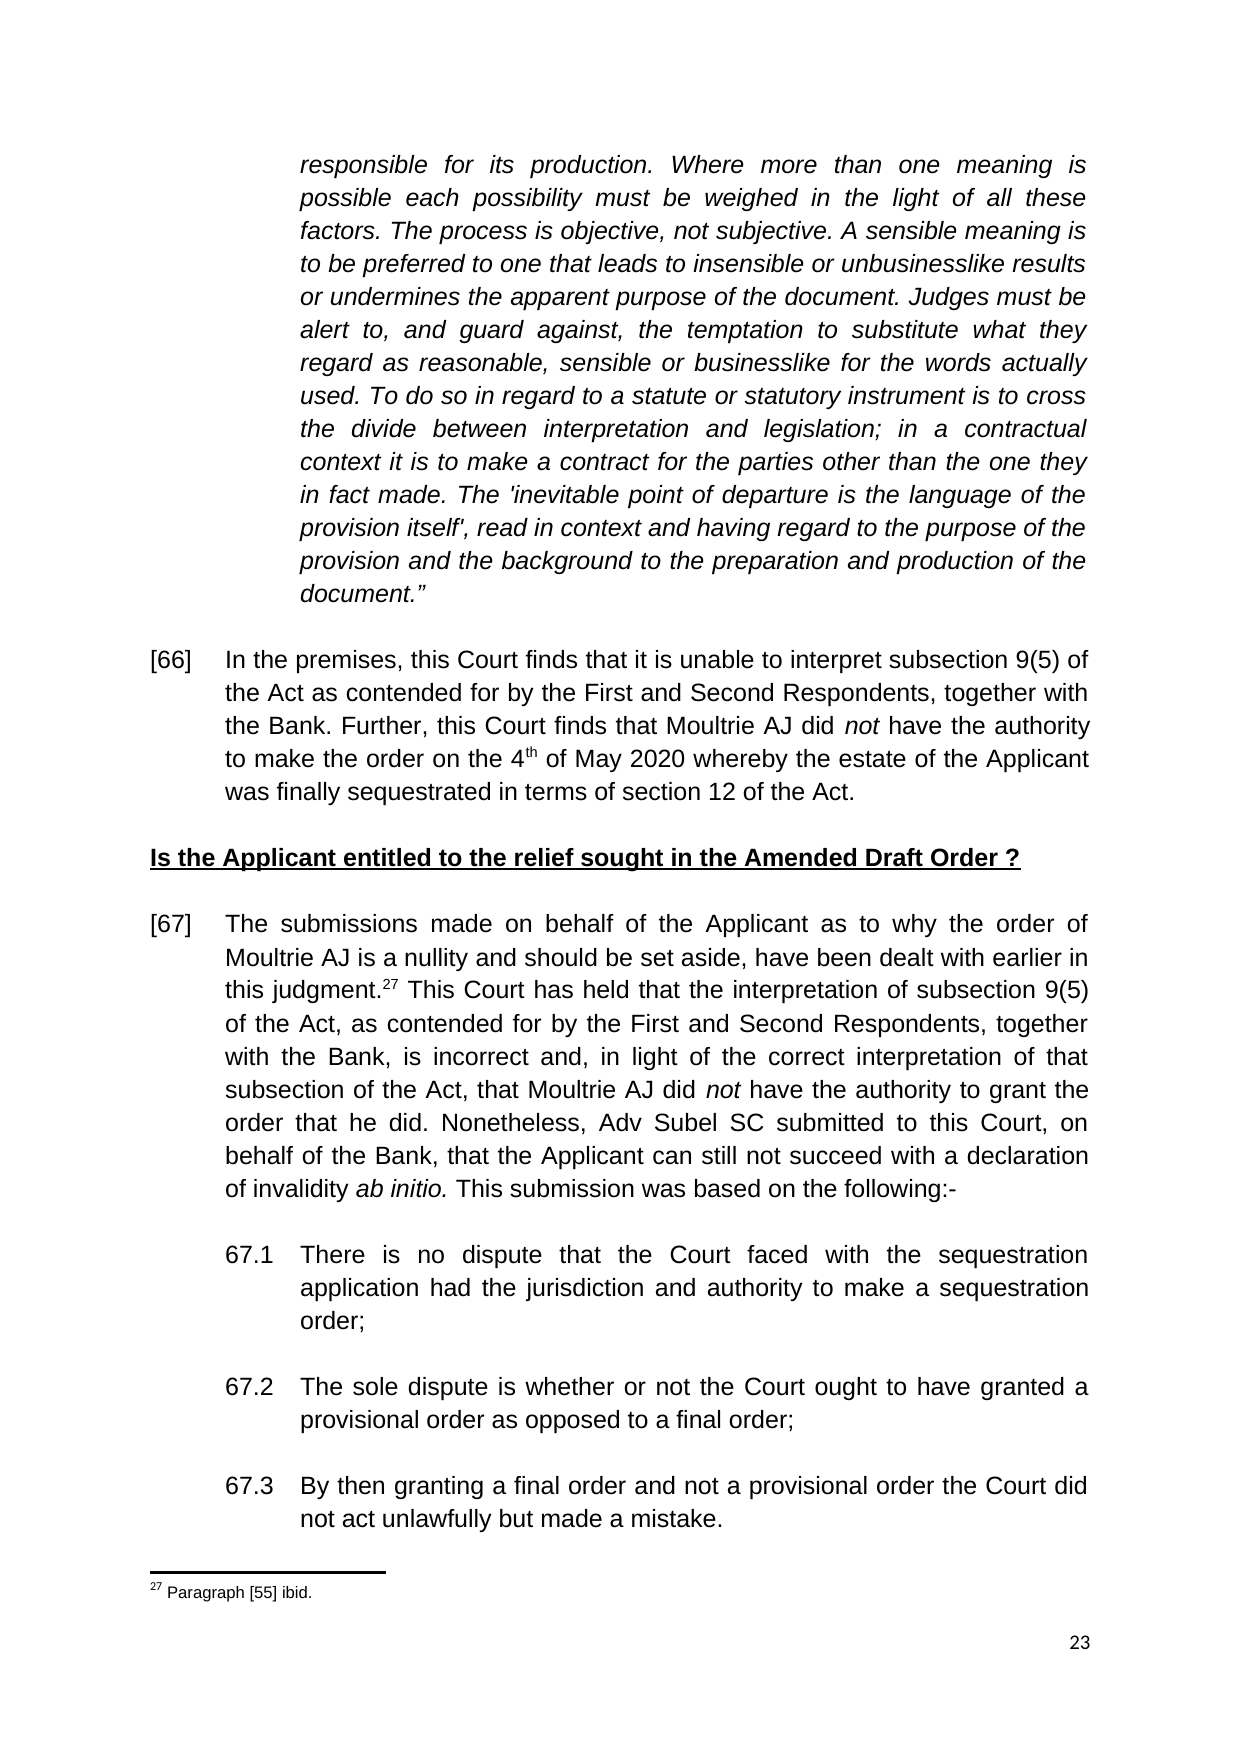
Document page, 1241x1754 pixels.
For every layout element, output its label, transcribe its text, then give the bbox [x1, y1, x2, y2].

text 67.1 There is no dispute that the Court faced with the sequestration application had the jurisdiction and authority to make a sequestration order; [225, 1240, 1090, 1334]
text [150, 150, 1090, 608]
text [66] In the premises, this Court finds that it is unable to interpret subsection 9(5) of the Act as contended for by the First and Second Respondents, together with the Bank. Further, this Court finds that Moultrie AJ did not have the authority to make the order on the 4th of May 2020 whereby the estate of the Applicant was finally sequestrated in terms of section 12 of the Act. [150, 645, 1090, 806]
text Is the Applicant entitled to the relief sought in the Amended Draft Order ? [150, 843, 1090, 872]
text [67] The submissions made on behalf of the Applicant as to why the order of Moultrie AJ is a nullity and should be set aside, have been dealt with earlier in this judgment. This Court has held that the interpretation of subsection 9(5) of the Act, as contended for by the First and Second Respondents, together with the Bank, is incorrect and, in light of the correct interpretation of that subsection of the Act, that Moultrie AJ did not have the authority to grant the order that he did. Nonetheless, Adv Subel SC submitted to this Court, on behalf of the Bank, that the Applicant can still not succeed with a declaration of invalidity ab initio. This submission was based on the following:- [150, 909, 1090, 1202]
text 67.2 The sole dispute is whether or not the Court ought to have granted a provisional order as opposed to a final order; [225, 1372, 1090, 1433]
text 67.3 By then granting a final order and not a provisional order the Court did not act unlawfully but made a mistake. [225, 1471, 1090, 1533]
